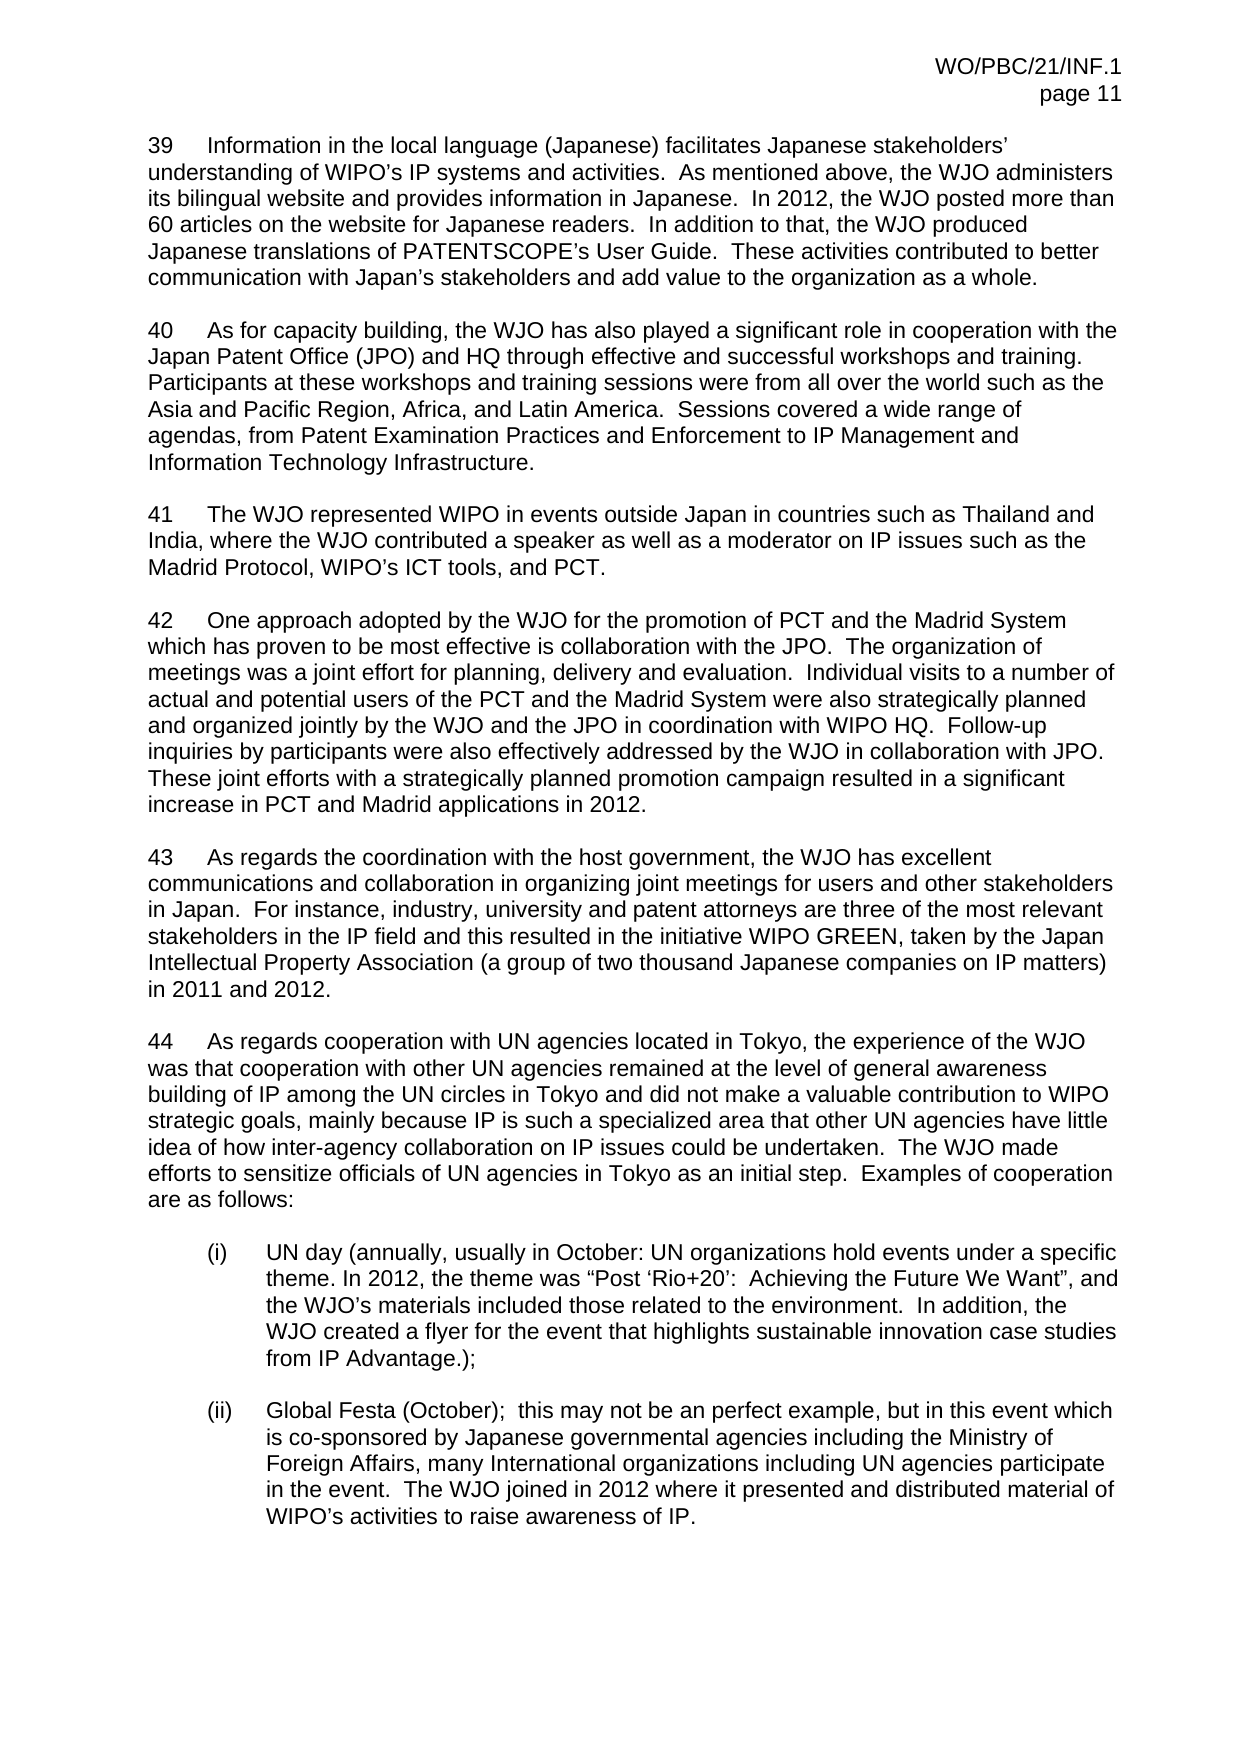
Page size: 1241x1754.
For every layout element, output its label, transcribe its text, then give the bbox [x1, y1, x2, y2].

text As regards cooperation with UN agencies located in Tokyo, the experience of the WJO was that cooperation with other UN agencies remained at the level of general awareness building of IP among the UN circles in Tokyo and did not make a valuable contribution to WIPO strategic goals, mainly because IP is such a specialized area that other UN agencies have little idea of how inter-agency collaboration on IP issues could be undertaken. The WJO made efforts to sensitize officials of UN agencies in Tokyo as an initial step. Examples of cooperation are as follows: [148, 1028, 1122, 1213]
text As regards the coordination with the host government, the WJO has excellent communications and collaboration in organizing joint meetings for users and other stakeholders in Japan. For instance, industry, university and patent attorneys are three of the most relevant stakeholders in the IP field and this resulted in the initiative WIPO GREEN, taken by the Japan Intellectual Property Association (a group of two thousand Japanese companies on IP matters) in 2011 and 2012. [148, 844, 1122, 1002]
text The WJO represented WIPO in events outside Japan in countries such as Thailand and India, where the WJO contributed a speaker as well as a moderator on IP issues such as the Madrid Protocol, WIPO’s ICT tools, and PCT. [148, 501, 1122, 580]
list Global Festa (October); this may not be an perfect example, but in this event which is co-sponsored by Japanese governmental agencies including the Ministry of Foreign Affairs, many International organizations including UN agencies participate in the event. The WJO joined in 2012 where it presented and distributed material of WIPO’s activities to raise awareness of IP. [207, 1397, 1122, 1529]
text One approach adopted by the WJO for the promotion of PCT and the Madrid System which has proven to be most effective is collaboration with the JPO. The organization of meetings was a joint effort for planning, delivery and evaluation. Individual visits to a number of actual and potential users of the PCT and the Madrid System were also strategically planned and organized jointly by the WJO and the JPO in coordination with WIPO HQ. Follow-up inquiries by participants were also effectively addressed by the WJO in collaboration with JPO. These joint efforts with a strategically planned promotion campaign resulted in a significant increase in PCT and Madrid applications in 2012. [148, 607, 1122, 817]
text Information in the local language (Japanese) facilitates Japanese stakeholders’ understanding of WIPO’s IP systems and activities. As mentioned above, the WJO administers its bilingual website and provides information in Japanese. In 2012, the WJO posted more than 60 articles on the website for Japanese readers. In addition to that, the WJO produced Japanese translations of PATENTSCOPE’s User Guide. These activities contributed to better communication with Japan’s stakeholders and add value to the organization as a whole. [148, 132, 1122, 290]
text As for capacity building, the WJO has also played a significant role in cooperation with the Japan Patent Office (JPO) and HQ through effective and successful workshops and training. Participants at these workshops and training sessions were from all over the world such as the Asia and Pacific Region, Africa, and Latin America. Sessions covered a wide range of agendas, from Patent Examination Practices and Enforcement to IP Management and Information Technology Infrastructure. [148, 317, 1122, 475]
list UN day (annually, usually in October: UN organizations hold events under a specific theme. In 2012, the theme was “Post ‘Rio+20’: Achieving the Future We Want”, and the WJO’s materials included those related to the environment. In addition, the WJO created a flyer for the event that highlights sustainable innovation case studies from IP Advantage.); [207, 1239, 1122, 1371]
